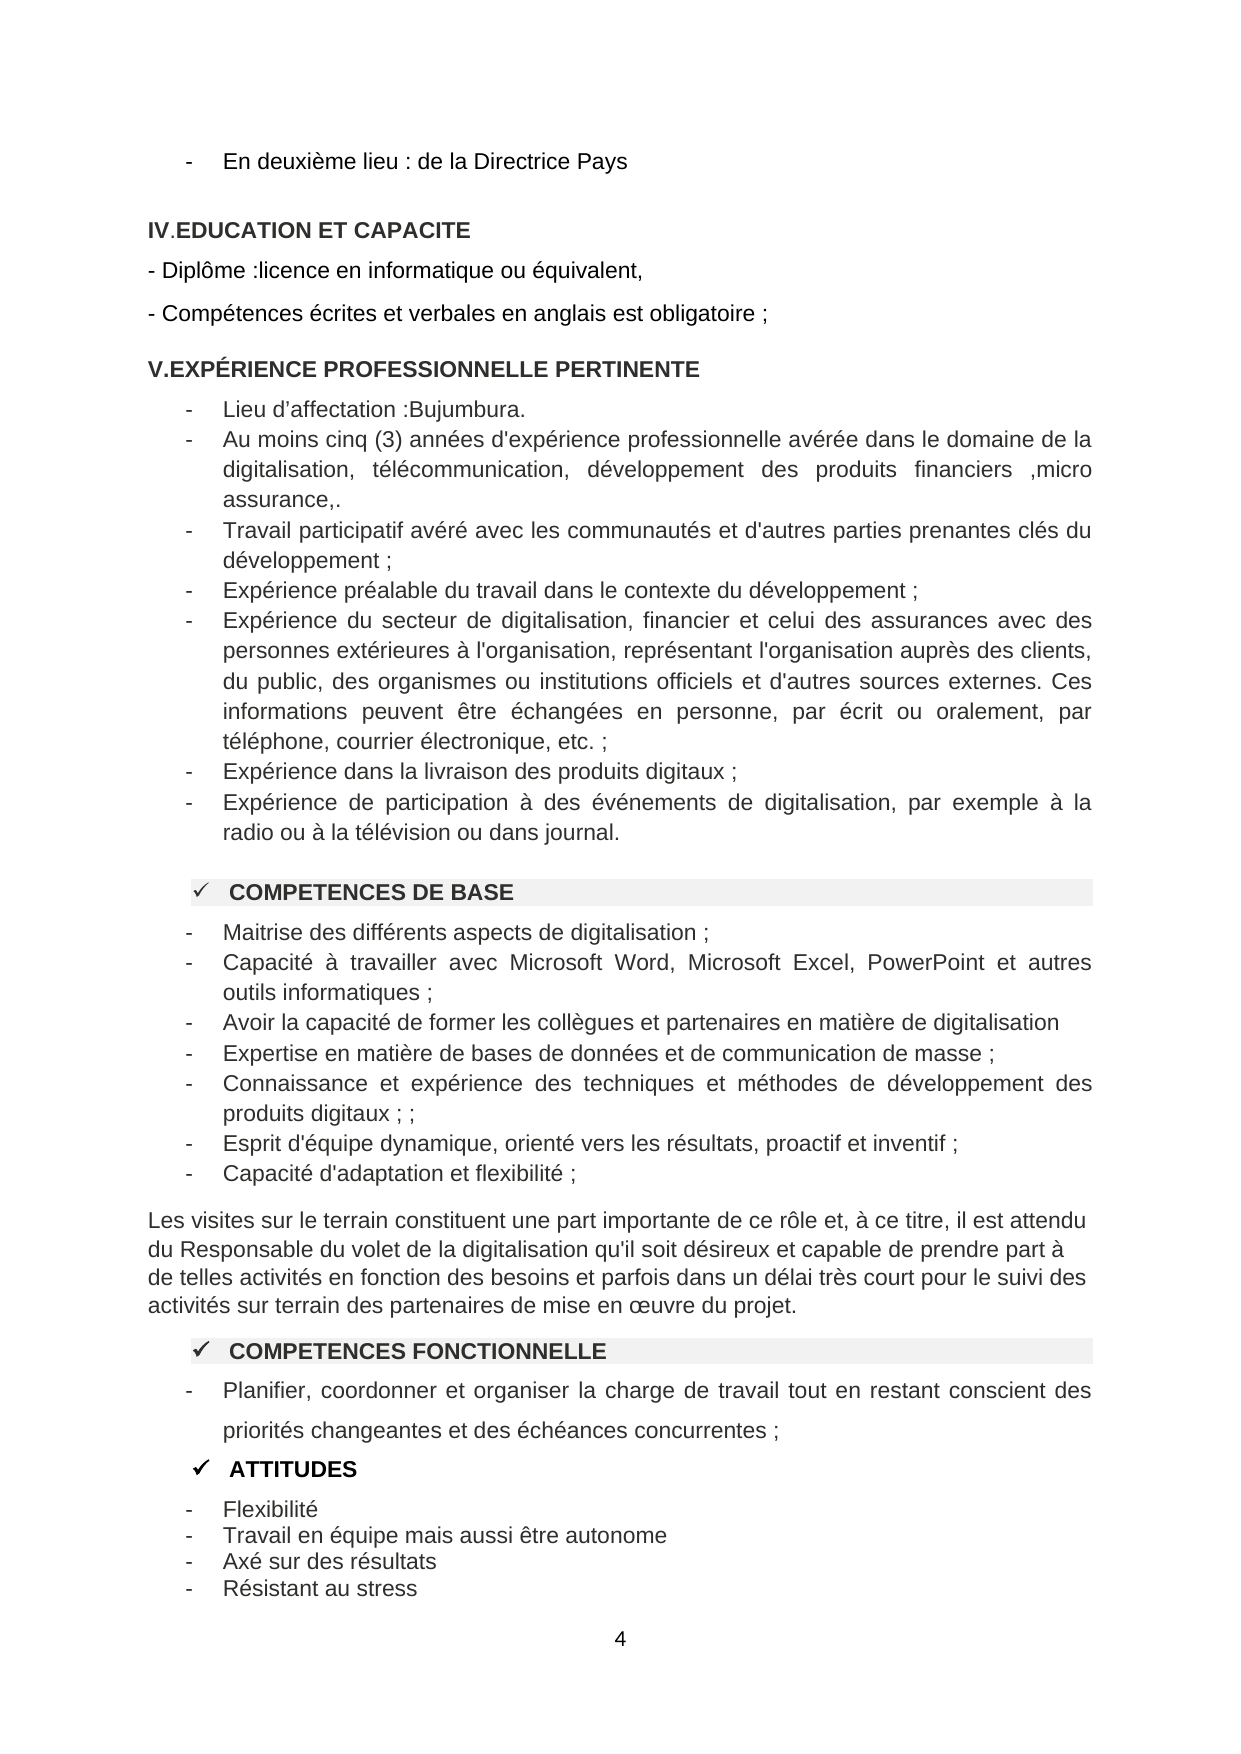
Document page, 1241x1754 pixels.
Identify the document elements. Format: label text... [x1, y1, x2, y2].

list Maitrise des différents aspects de digitalisation ; [185, 919, 1093, 945]
list COMPETENCES DE BASE [191, 879, 1093, 906]
list Capacité d'adaptation et flexibilité ; [185, 1160, 1093, 1187]
list Expérience dans la livraison des produits digitaux ; [185, 758, 1093, 785]
list Expérience préalable du travail dans le contexte du développement ; [185, 577, 1093, 603]
list COMPETENCES FONCTIONNELLE [191, 1338, 1093, 1364]
list Planifier, coordonner et organiser la charge de travail tout en restant conscient des priorités changeantes et des échéances concurrentes ; [185, 1377, 1093, 1443]
list En deuxième lieu : de la Directrice Pays [185, 148, 1093, 174]
list Au moins cinq (3) années d'expérience professionnelle avérée dans le domaine de la digitalisation, télécommunication, développement des produits financiers ,micro assurance,. [185, 426, 1093, 513]
list Connaissance et expérience des techniques et méthodes de développement des produits digitaux ; ; [185, 1070, 1093, 1126]
text IV.EDUCATION ET CAPACITE [148, 217, 1093, 244]
list Expérience de participation à des événements de digitalisation, par exemple à la radio ou à la télévision ou dans journal. [185, 788, 1093, 845]
text Les visites sur le terrain constituent une part importante de ce rôle et, à ce titre, il est attendu du Responsable du volet de la digitalisation qu'il soit désireux et capable de prendre part à de telles activités en fonction des besoins et parfois dans un délai très court pour le suivi des activités sur terrain des partenaires de mise en œuvre du projet. [148, 1207, 1093, 1319]
list Lieu d’affectation :Bujumbura. [185, 396, 1093, 422]
list ATTITUDES [191, 1456, 1093, 1482]
list Travail en équipe mais aussi être autonome [185, 1522, 1093, 1548]
list Avoir la capacité de former les collègues et partenaires en matière de digitalisation [185, 1009, 1093, 1036]
list Expertise en matière de bases de données et de communication de masse ; [185, 1039, 1093, 1066]
list Axé sur des résultats [185, 1548, 1093, 1574]
list Capacité à travailler avec Microsoft Word, Microsoft Excel, PowerPoint et autres outils informatiques ; [185, 949, 1093, 1005]
text - Diplôme :licence en informatique ou équivalent, [148, 257, 1093, 283]
list Travail participatif avéré avec les communautés et d'autres parties prenantes clés du développement ; [185, 517, 1093, 573]
list Résistant au stress [185, 1574, 1093, 1601]
text - Compétences écrites et verbales en anglais est obligatoire ; [148, 300, 1093, 326]
list Expérience du secteur de digitalisation, financier et celui des assurances avec des personnes extérieures à l'organisation, représentant l'organisation auprès des clients, du public, des organismes ou institutions officiels et d'autres sources externes. Ces informations peuvent être échangées en personne, par écrit ou oralement, par téléphone, courrier électronique, etc. ; [185, 607, 1093, 754]
list Flexibilité [185, 1496, 1093, 1522]
text V.EXPÉRIENCE PROFESSIONNELLE PERTINENTE [148, 356, 1093, 383]
list Esprit d'équipe dynamique, orienté vers les résultats, proactif et inventif ; [185, 1130, 1093, 1156]
